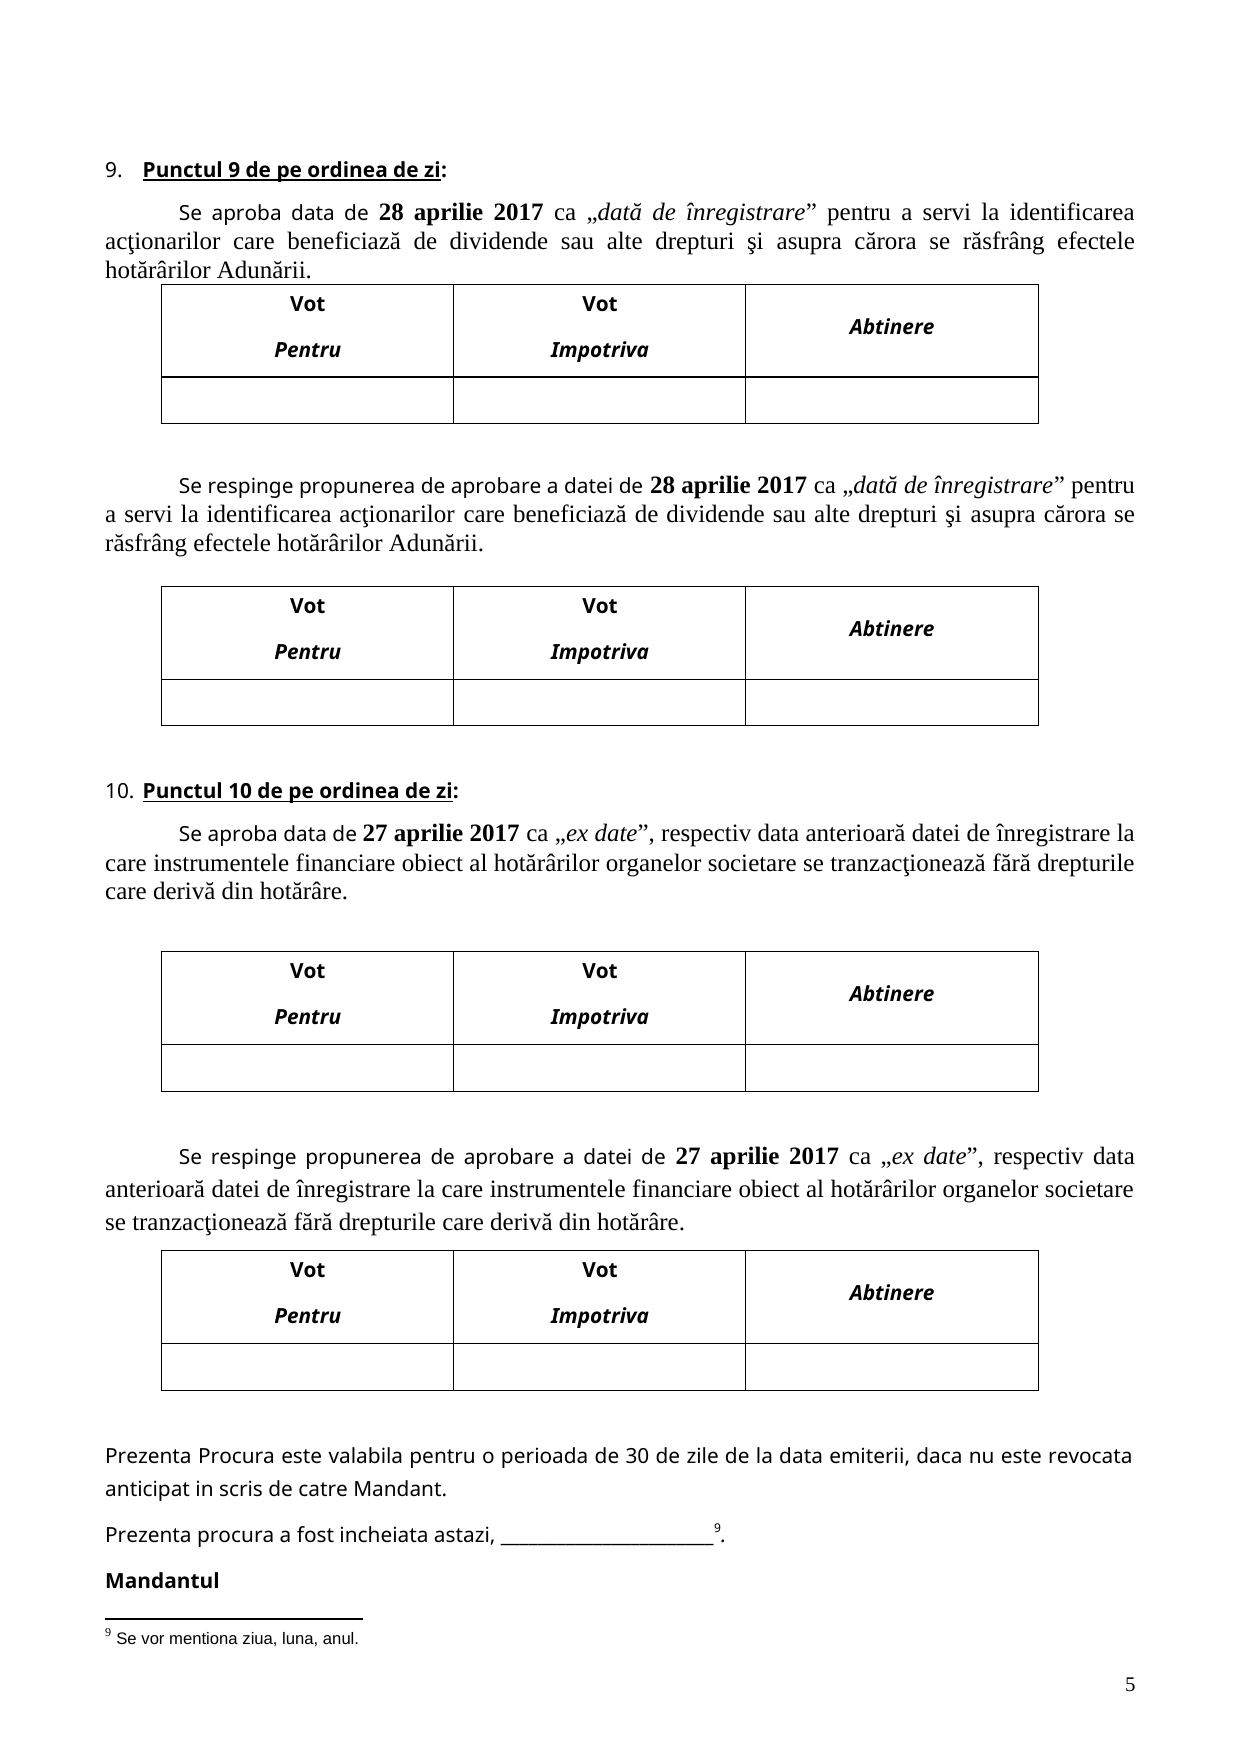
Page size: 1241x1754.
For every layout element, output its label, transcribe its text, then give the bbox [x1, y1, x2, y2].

text Se respinge propunerea de aprobare a datei de 28 aprilie 2017 ca „dată de înregistrare” pentru a servi la identificarea acţionarilor care beneficiază de dividende sau alte drepturi şi asupra cărora se răsfrâng efectele hotărârilor Adunării. [105, 470, 1135, 557]
text Se aproba data de 28 aprilie 2017 ca „dată de înregistrare” pentru a servi la identificarea acţionarilor care beneficiază de dividende sau alte drepturi şi asupra cărora se răsfrâng efectele hotărârilor Adunării. [105, 197, 1135, 284]
table_header Vot Pentru [162, 1251, 453, 1343]
table_cell [454, 680, 745, 725]
table_header Abtinere [746, 587, 1038, 678]
list Punctul 10 de pe ordinea de zi: [105, 772, 1135, 806]
table_header Vot Pentru [162, 587, 453, 678]
table_cell [454, 1045, 745, 1091]
text Se aproba data de 27 aprilie 2017 ca „ex date”, respectiv data anterioară datei de înregistrare la care instrumentele financiare obiect al hotărârilor organelor societare se tranzacţionează fără drepturile care derivă din hotărâre. [105, 818, 1135, 905]
table_header Vot Impotriva [454, 1251, 745, 1343]
table_header Vot Impotriva [454, 285, 745, 376]
table_cell [162, 1045, 453, 1091]
table_cell [162, 680, 453, 725]
table_cell [746, 680, 1038, 725]
table_header Abtinere [746, 952, 1038, 1044]
text Prezenta procura a fost incheiata astazi, _______________________. [105, 1516, 1135, 1549]
table_cell [746, 378, 1038, 423]
table_header Vot Impotriva [454, 952, 745, 1044]
list Punctul 9 de pe ordinea de zi: [105, 151, 1135, 184]
table_cell [454, 378, 745, 423]
table_cell [454, 1344, 745, 1389]
table_cell [746, 1045, 1038, 1091]
table_header Vot Impotriva [454, 587, 745, 678]
table_cell [746, 1344, 1038, 1389]
table_header Abtinere [746, 1251, 1038, 1343]
table_cell [162, 378, 453, 423]
list Se respinge propunerea de aprobare a datei de 27 aprilie 2017 ca „ex date”, respectiv data anterioară datei de înregistrare la care instrumentele financiare obiect al hotărârilor organelor societare se tranzacţionează fără drepturile care derivă din hotărâre. [105, 1137, 1135, 1237]
table_header Abtinere [746, 285, 1038, 376]
text Mandantul [105, 1561, 1135, 1595]
table_cell [162, 1344, 453, 1389]
table_header Vot Pentru [162, 285, 453, 376]
text Prezenta Procura este valabila pentru o perioada de 30 de zile de la data emiterii, daca nu este revocata anticipat in scris de catre Mandant. [105, 1436, 1135, 1503]
table_header Vot Pentru [162, 952, 453, 1044]
